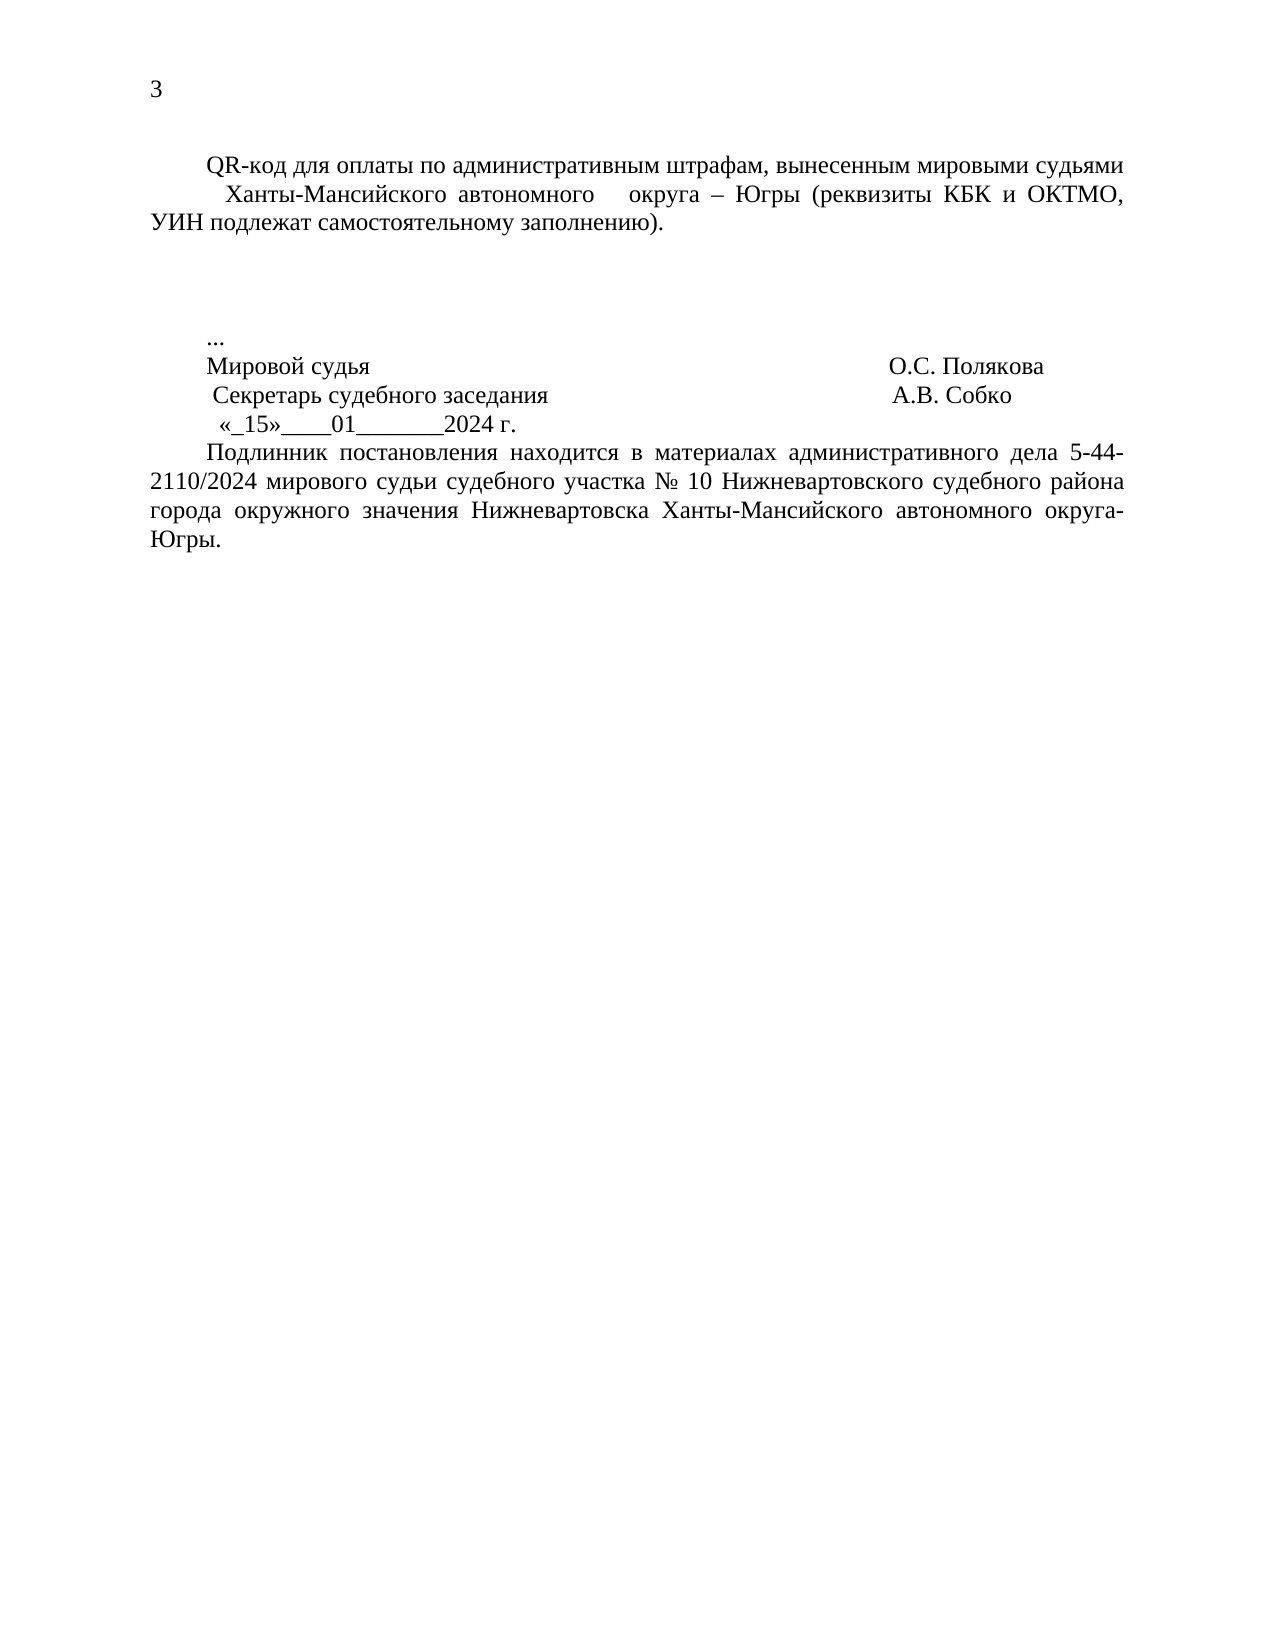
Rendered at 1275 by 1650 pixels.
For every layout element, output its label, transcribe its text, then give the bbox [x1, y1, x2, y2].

text QR-код для оплаты по административным штрафам, вынесенным мировыми судьями Ханты-Мансийского автономного округа – Югры (реквизиты КБК и ОКТМО, УИН подлежат самостоятельному заполнению). [150, 150, 1125, 236]
text Мировой судья О.С. Полякова [150, 351, 1125, 380]
text ... [150, 322, 1125, 351]
text Подлинник постановления находится в материалах административного дела 5-44-2110/2024 мирового судьи судебного участка № 10 Нижневартовского судебного района города окружного значения Нижневартовска Ханты-Мансийского автономного округа-Югры. [150, 437, 1125, 552]
text «_15»____01_______2024 г. [150, 409, 1125, 437]
text Секретарь судебного заседания А.В. Собко [150, 380, 1125, 409]
